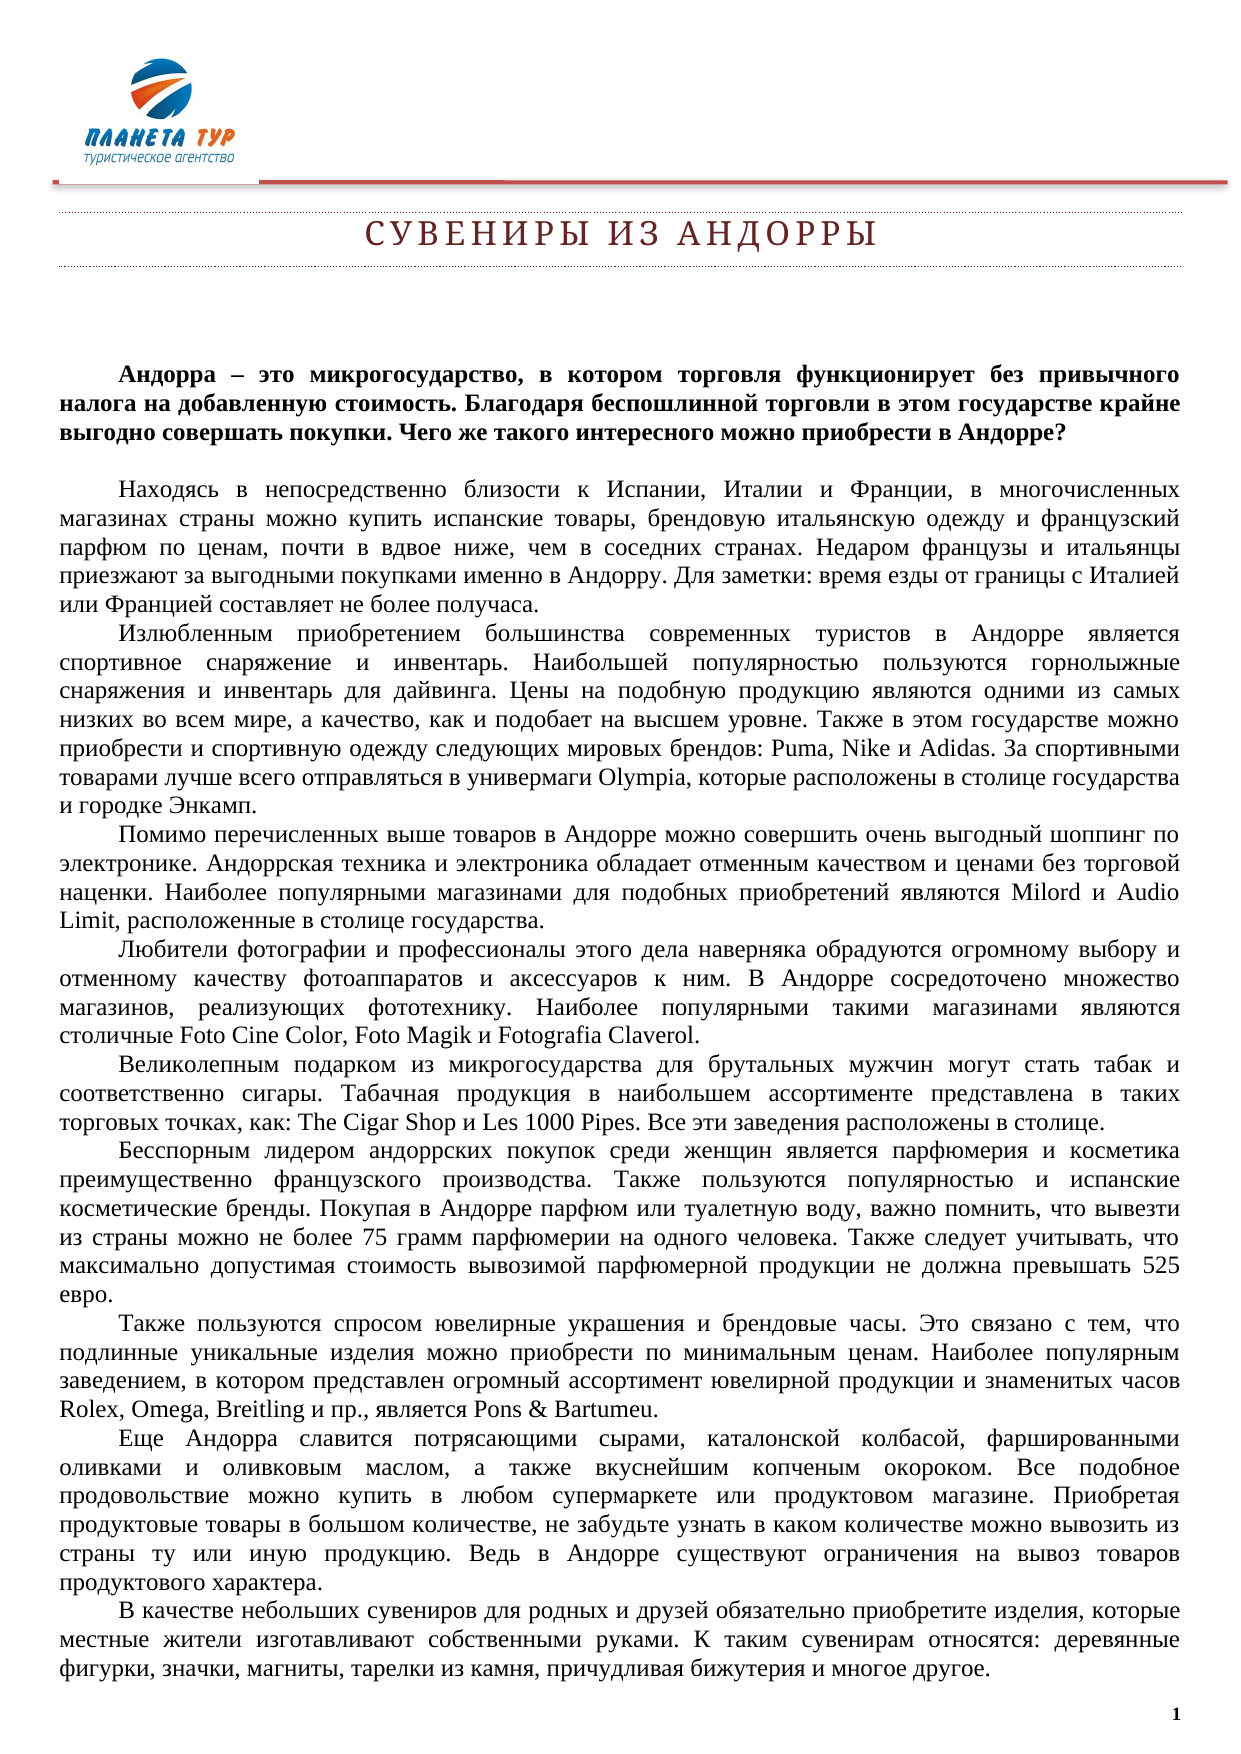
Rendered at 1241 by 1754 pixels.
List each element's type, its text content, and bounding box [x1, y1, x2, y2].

text Находясь в непосредственно близости к Испании, Италии и Франции, в многочисленных магазинах страны можно купить испанские товары, брендовую итальянскую одежду и французский парфюм по ценам, почти в вдвое ниже, чем в соседних странах. Недаром французы и итальянцы приезжают за выгодными покупками именно в Андорру. Для заметки: время езды от границы с Италией или Францией составляет не более получаса. [59, 474, 1181, 618]
text Еще Андорра славится потрясающими сырами, каталонской колбасой, фаршированными оливками и оливковым маслом, а также вкуснейшим копченым окороком. Все подобное продовольствие можно купить в любом супермаркете или продуктовом магазине. Приобретая продуктовые товары в большом количестве, не забудьте узнать в каком количестве можно вывозить из страны ту или иную продукцию. Ведь в Андорре существуют ограничения на вывоз товаров продуктового характера. [59, 1423, 1181, 1596]
text Любители фотографии и профессионалы этого дела наверняка обрадуются огромному выбору и отменному качеству фотоаппаратов и аксессуаров к ним. В Андорре сосредоточено множество магазинов, реализующих фототехнику. Наиболее популярными такими магазинами являются столичные Foto Cine Color, Foto Magik и Fotografia Claverol. [59, 934, 1181, 1049]
text Великолепным подарком из микрогосударства для брутальных мужчин могут стать табак и соответственно сигары. Табачная продукция в наибольшем ассортименте представлена в таких торговых точках, как: The Cigar Shop и Les 1000 Pipes. Все эти заведения расположены в столице. [59, 1049, 1181, 1136]
text Бесспорным лидером андоррских покупок среди женщин является парфюмерия и косметика преимущественно французского производства. Также пользуются популярностью и испанские косметические бренды. Покупая в Андорре парфюм или туалетную воду, важно помнить, что вывезти из страны можно не более 75 грамм парфюмерии на одного человека. Также следует учитывать, что максимально допустимая стоимость вывозимой парфюмерной продукции не должна превышать 525 евро. [59, 1136, 1181, 1308]
text Также пользуются спросом ювелирные украшения и брендовые часы. Это связано с тем, что подлинные уникальные изделия можно приобрести по минимальным ценам. Наиболее популярным заведением, в котором представлен огромный ассортимент ювелирной продукции и знаменитых часов Rolex, Omega, Breitling и пр., является Pons & Bartumeu. [59, 1308, 1181, 1423]
picture [59, 41, 259, 184]
text Андорра – это микрогосударство, в котором торговля функционирует без привычного налога на добавленную стоимость. Благодаря беспошлинной торговли в этом государстве крайне выгодно совершать покупки. Чего же такого интересного можно приобрести в Андорре? [59, 359, 1181, 446]
text СУВЕНИРЫ ИЗ АНДОРРЫ [59, 212, 1181, 266]
text Помимо перечисленных выше товаров в Андорре можно совершить очень выгодный шоппинг по электронике. Андоррская техника и электроника обладает отменным качеством и ценами без торговой наценки. Наиболее популярными магазинами для подобных приобретений являются Milord и Audio Limit, расположенные в столице государства. [59, 819, 1181, 934]
text Излюбленным приобретением большинства современных туристов в Андорре является спортивное снаряжение и инвентарь. Наибольшей популярностью пользуются горнолыжные снаряжения и инвентарь для дайвинга. Цены на подобную продукцию являются одними из самых низких во всем мире, а качество, как и подобает на высшем уровне. Также в этом государстве можно приобрести и спортивную одежду следующих мировых брендов: Puma, Nike и Adidas. За спортивными товарами лучше всего отправляться в универмаги Olympia, которые расположены в столице государства и городке Энкамп. [59, 618, 1181, 819]
text В качестве небольших сувениров для родных и друзей обязательно приобретите изделия, которые местные жители изготавливают собственными руками. К таким сувенирам относятся: деревянные фигурки, значки, магниты, тарелки из камня, причудливая бижутерия и многое другое. [59, 1596, 1181, 1682]
